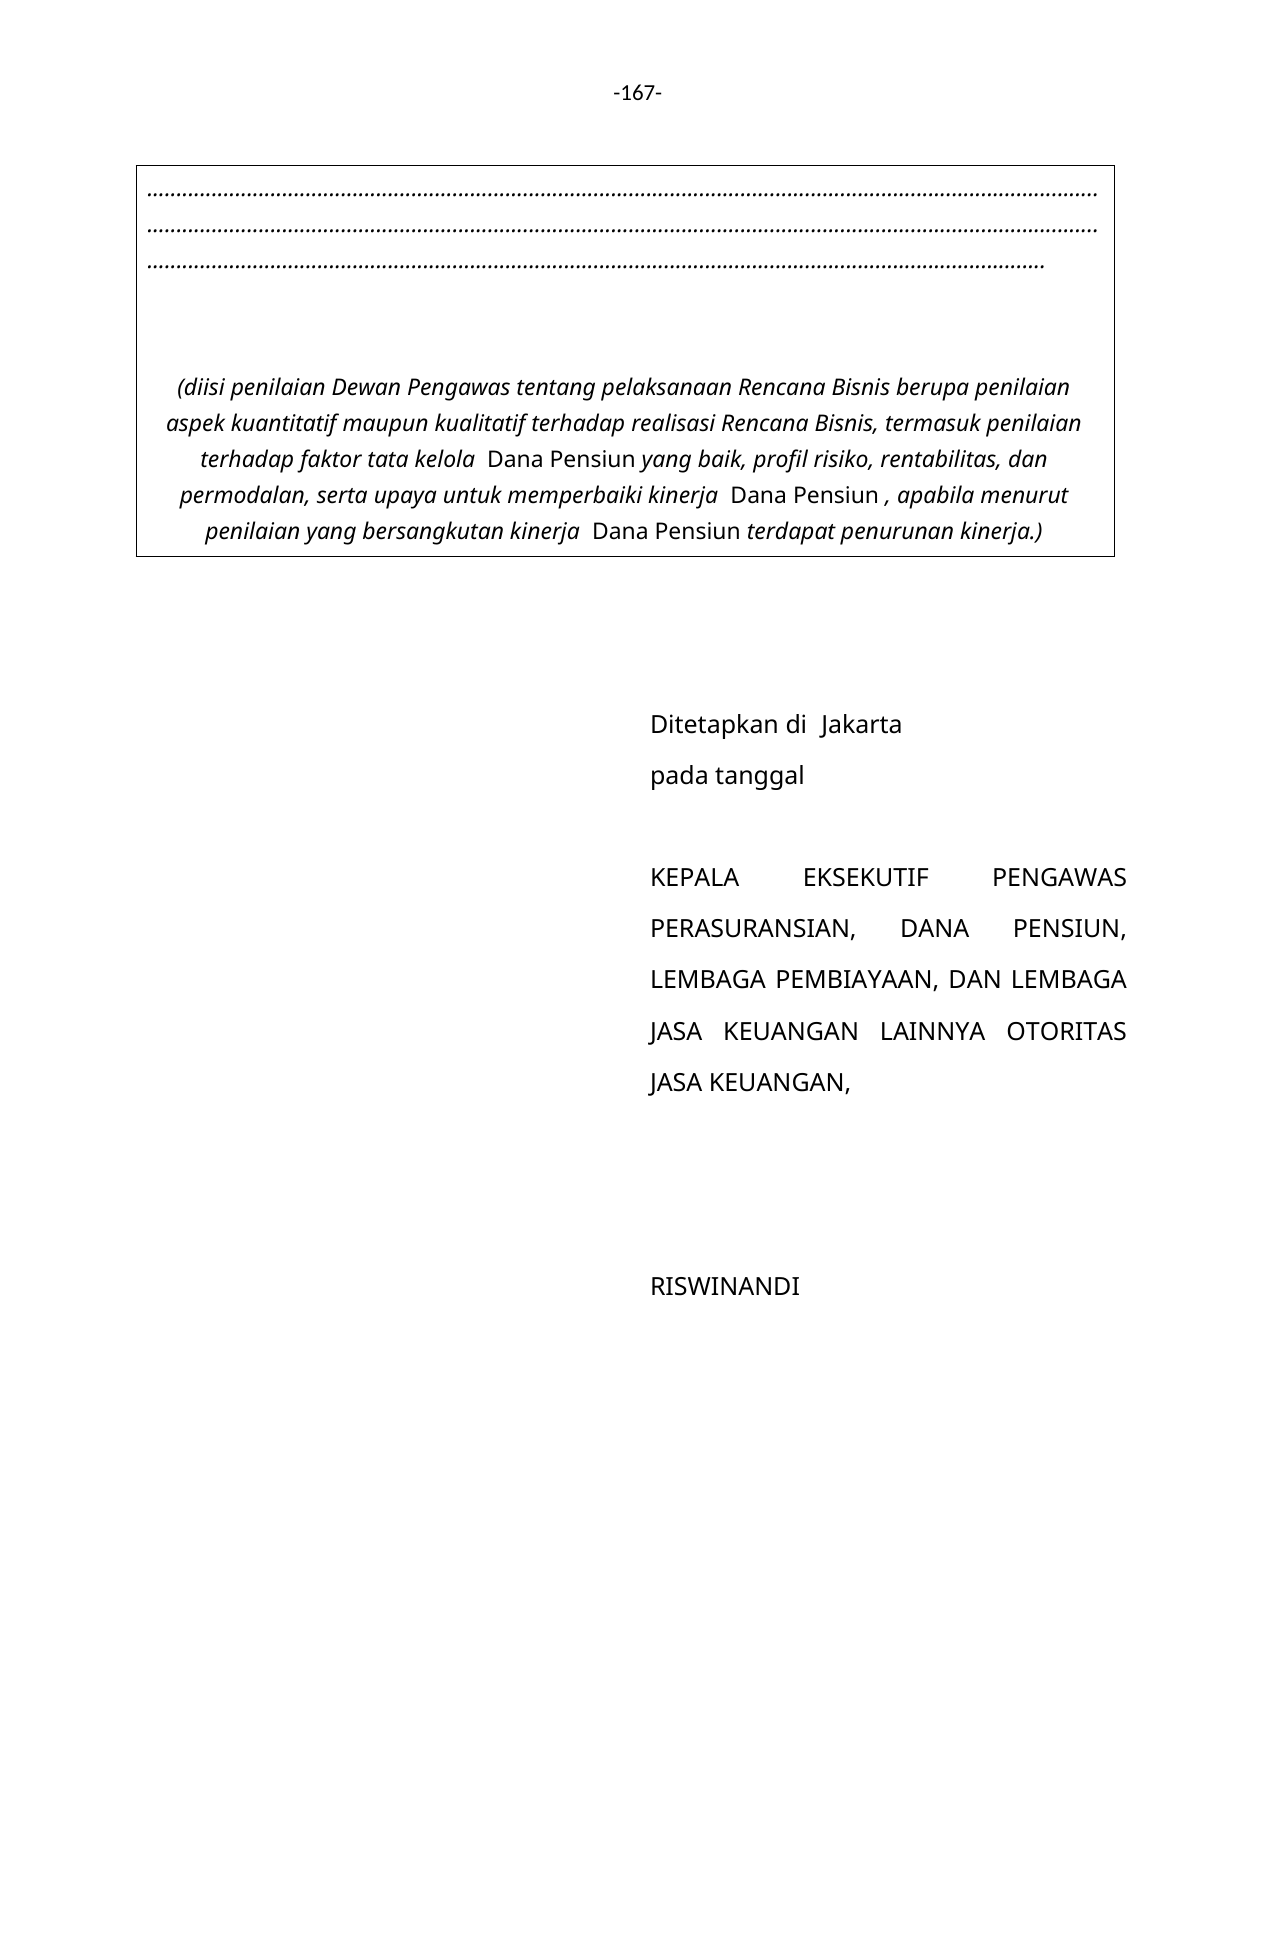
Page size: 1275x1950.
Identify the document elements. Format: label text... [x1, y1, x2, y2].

text RISWINANDI [650, 1268, 1127, 1302]
table_header ............................................................................................................................................................................................................................................................................................................................................................................................................................................................................................. (diisi penilaian Dewan Pengawas tentang pelaksanaan Rencana Bisnis berupa penilaian aspek kuantitatif maupun kualitatif terhadap realisasi Rencana Bisnis, termasuk penilaian terhadap faktor tata kelola Dana Pensiun yang baik, profil risiko, rentabilitas, dan permodalan, serta upaya untuk memperbaiki kinerja Dana Pensiun , apabila menurut penilaian yang bersangkutan kinerja Dana Pensiun terdapat penurunan kinerja.) [137, 166, 1114, 556]
text pada tanggal [650, 758, 1127, 792]
text Ditetapkan di Jakarta [162, 656, 1127, 741]
text KEPALA EKSEKUTIF PENGAWAS PERASURANSIAN, DANA PENSIUN, LEMBAGA PEMBIAYAAN, DAN LEMBAGA JASA KEUANGAN LAINNYA OTORITAS JASA KEUANGAN, [650, 860, 1127, 1098]
